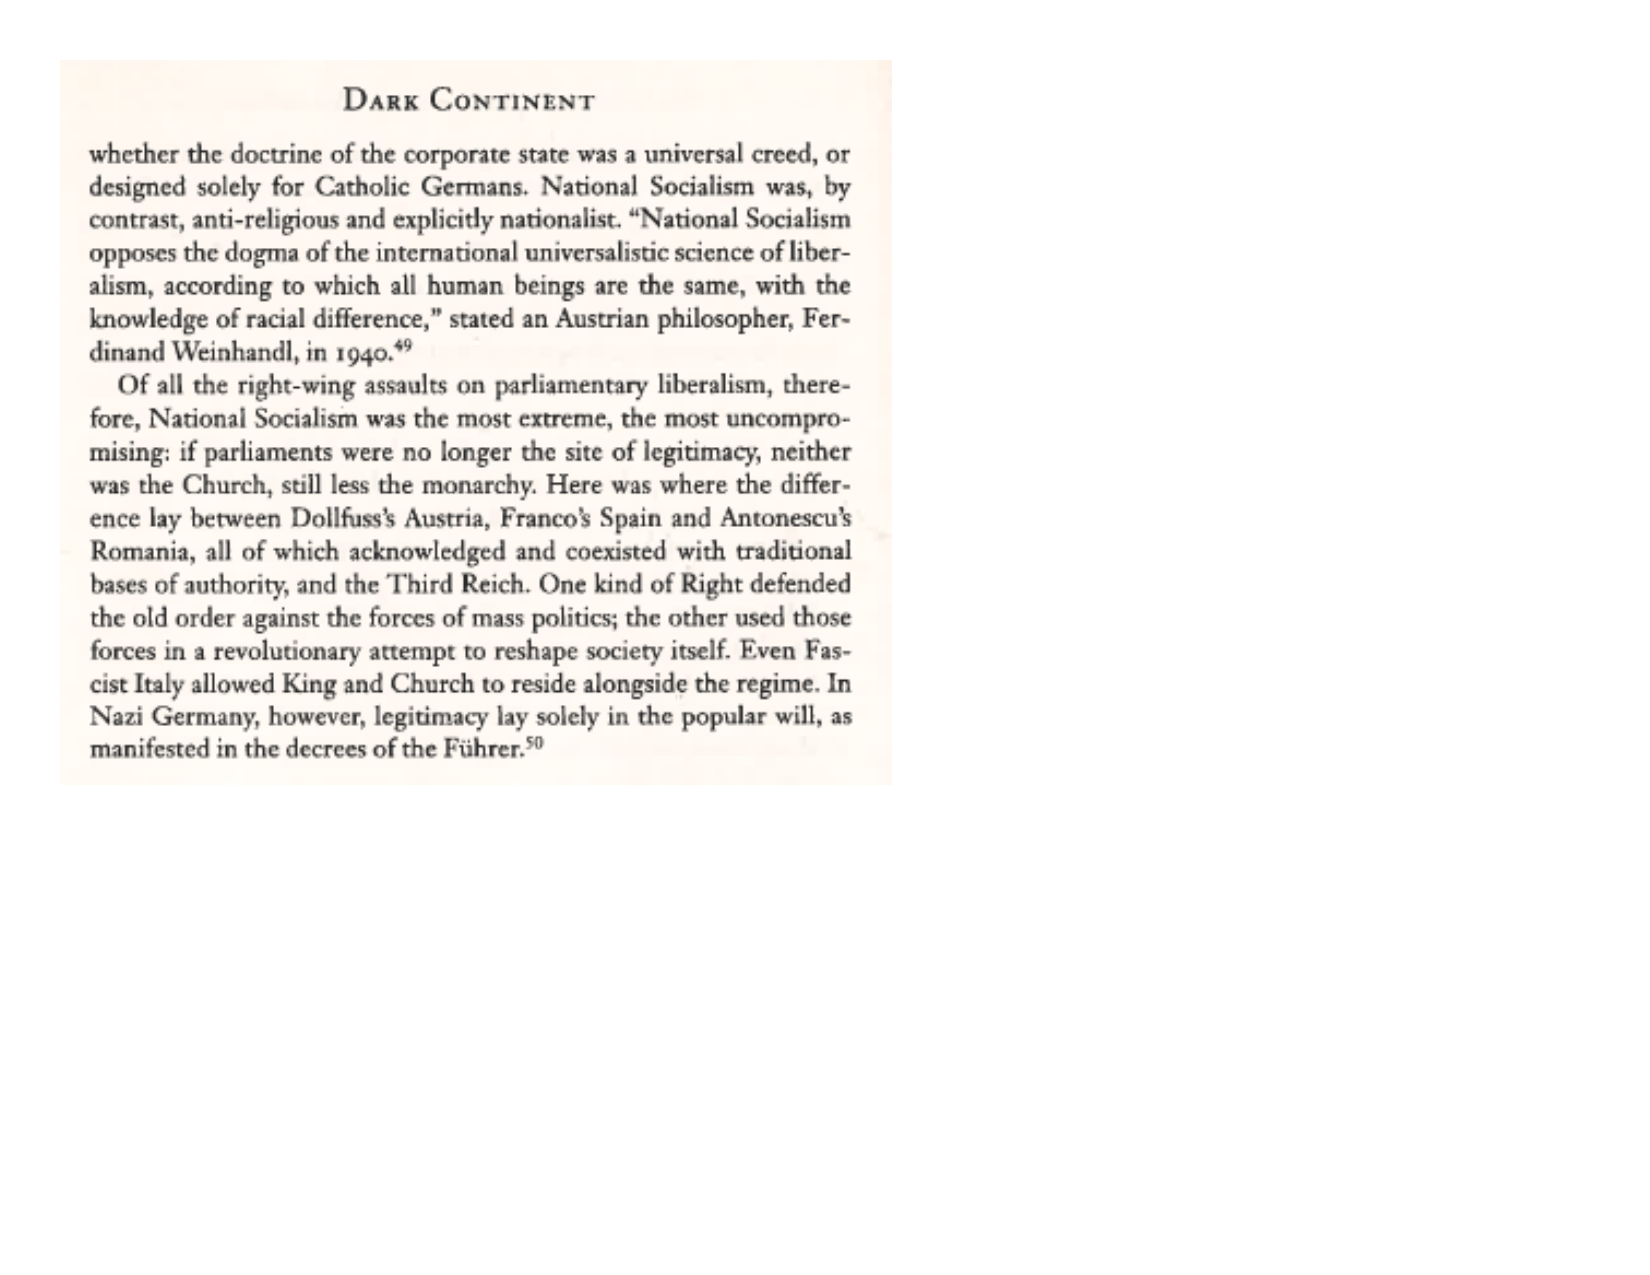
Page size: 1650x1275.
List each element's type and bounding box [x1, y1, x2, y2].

picture [60, 60, 892, 785]
